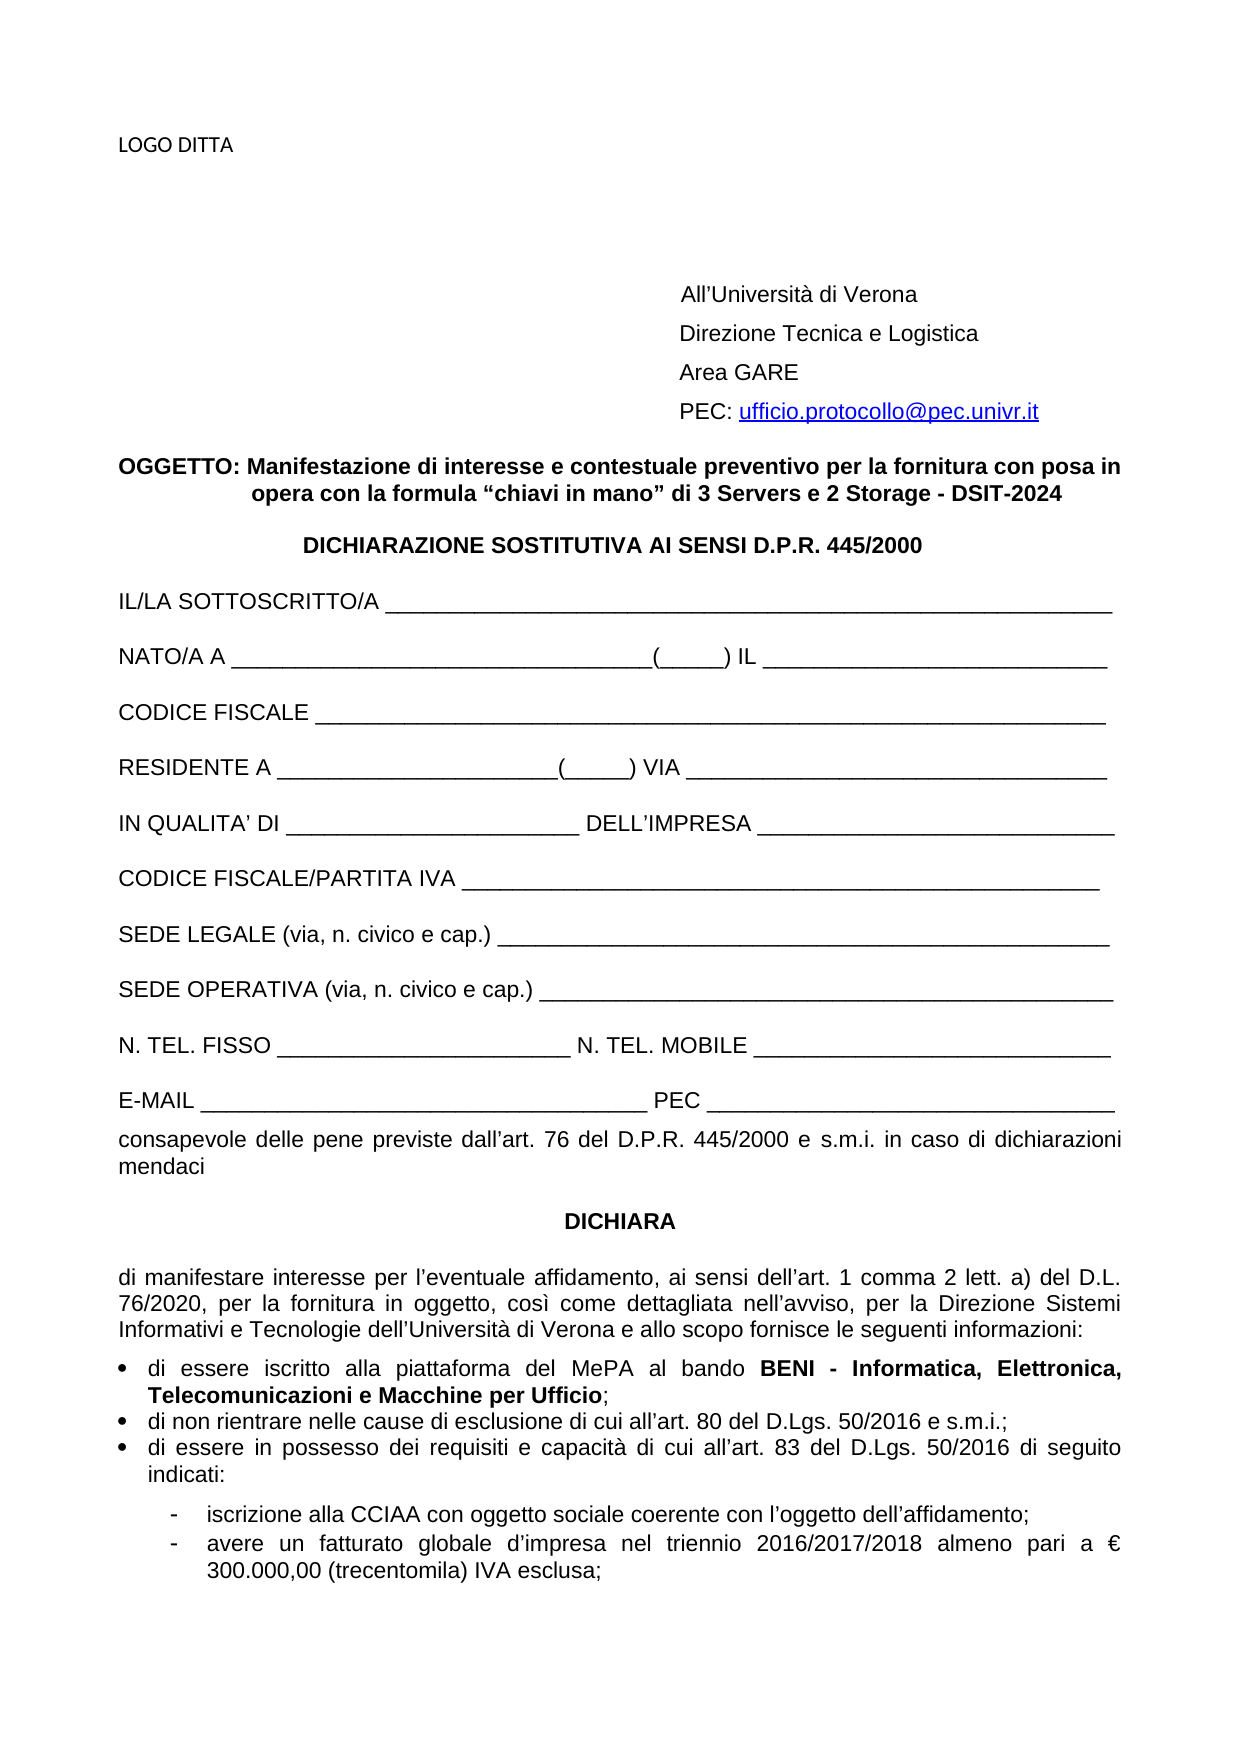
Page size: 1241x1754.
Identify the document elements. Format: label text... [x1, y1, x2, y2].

text E-MAIL ___________________________________ PEC ________________________________ [118, 1087, 1122, 1114]
text RESIDENTE A ______________________(_____) VIA _________________________________ [118, 754, 1122, 781]
list iscrizione alla CCIAA con oggetto sociale coerente con l’oggetto dell’affidamento; [169, 1499, 1122, 1528]
text N. TEL. FISSO _______________________ N. TEL. MOBILE ____________________________ [118, 1032, 1122, 1058]
text SEDE OPERATIVA (via, n. civico e cap.) _____________________________________________ [118, 976, 1122, 1003]
text Area GARE [679, 359, 1122, 385]
text PEC: ufficio.protocollo@pec.univr.it [679, 398, 1122, 424]
text OGGETTO: Manifestazione di interesse e contestuale preventivo per la fornitura con posa in opera con la formula “chiavi in mano” di 3 Servers e 2 Storage - DSIT-2024 [118, 453, 1122, 506]
list di essere in possesso dei requisiti e capacità di cui all’art. 83 del D.Lgs. 50/2016 di seguito indicati: [118, 1434, 1122, 1487]
list di essere iscritto alla piattaforma del MePA al bando BENI - Informatica, Elettronica, Telecomunicazioni e Macchine per Ufficio; [118, 1355, 1122, 1408]
text All’Università di Verona [681, 281, 1122, 307]
text CODICE FISCALE/PARTITA IVA __________________________________________________ [118, 865, 1122, 892]
text IL/LA SOTTOSCRITTO/A _________________________________________________________ [118, 588, 1122, 614]
text SEDE LEGALE (via, n. civico e cap.) ________________________________________________ [118, 921, 1122, 947]
list avere un fatturato globale d’impresa nel triennio 2016/2017/2018 almeno pari a € 300.000,00 (trecentomila) IVA esclusa; [169, 1528, 1122, 1583]
text DICHIARAZIONE SOSTITUTIVA AI SENSI D.P.R. 445/2000 [103, 532, 1122, 558]
text IN QUALITA’ DI _______________________ DELL’IMPRESA ____________________________ [118, 810, 1122, 836]
text CODICE FISCALE ______________________________________________________________ [118, 699, 1122, 725]
list di non rientrare nelle cause di esclusione di cui all’art. 80 del D.Lgs. 50/2016 e s.m.i.; [118, 1408, 1122, 1434]
text di manifestare interesse per l’eventuale affidamento, ai sensi dell’art. 1 comma 2 lett. a) del D.L. 76/2020, per la fornitura in oggetto, così come dettagliata nell’avviso, per la Direzione Sistemi Informativi e Tecnologie dell’Università di Verona e allo scopo fornisce le seguenti informazioni: [118, 1264, 1122, 1343]
text consapevole delle pene previste dall’art. 76 del D.P.R. 445/2000 e s.m.i. in caso di dichiarazioni mendaci [118, 1126, 1122, 1179]
text Direzione Tecnica e Logistica [679, 320, 1122, 346]
text NATO/A A _________________________________(_____) IL ___________________________ [118, 643, 1122, 669]
text DICHIARA [118, 1208, 1122, 1234]
